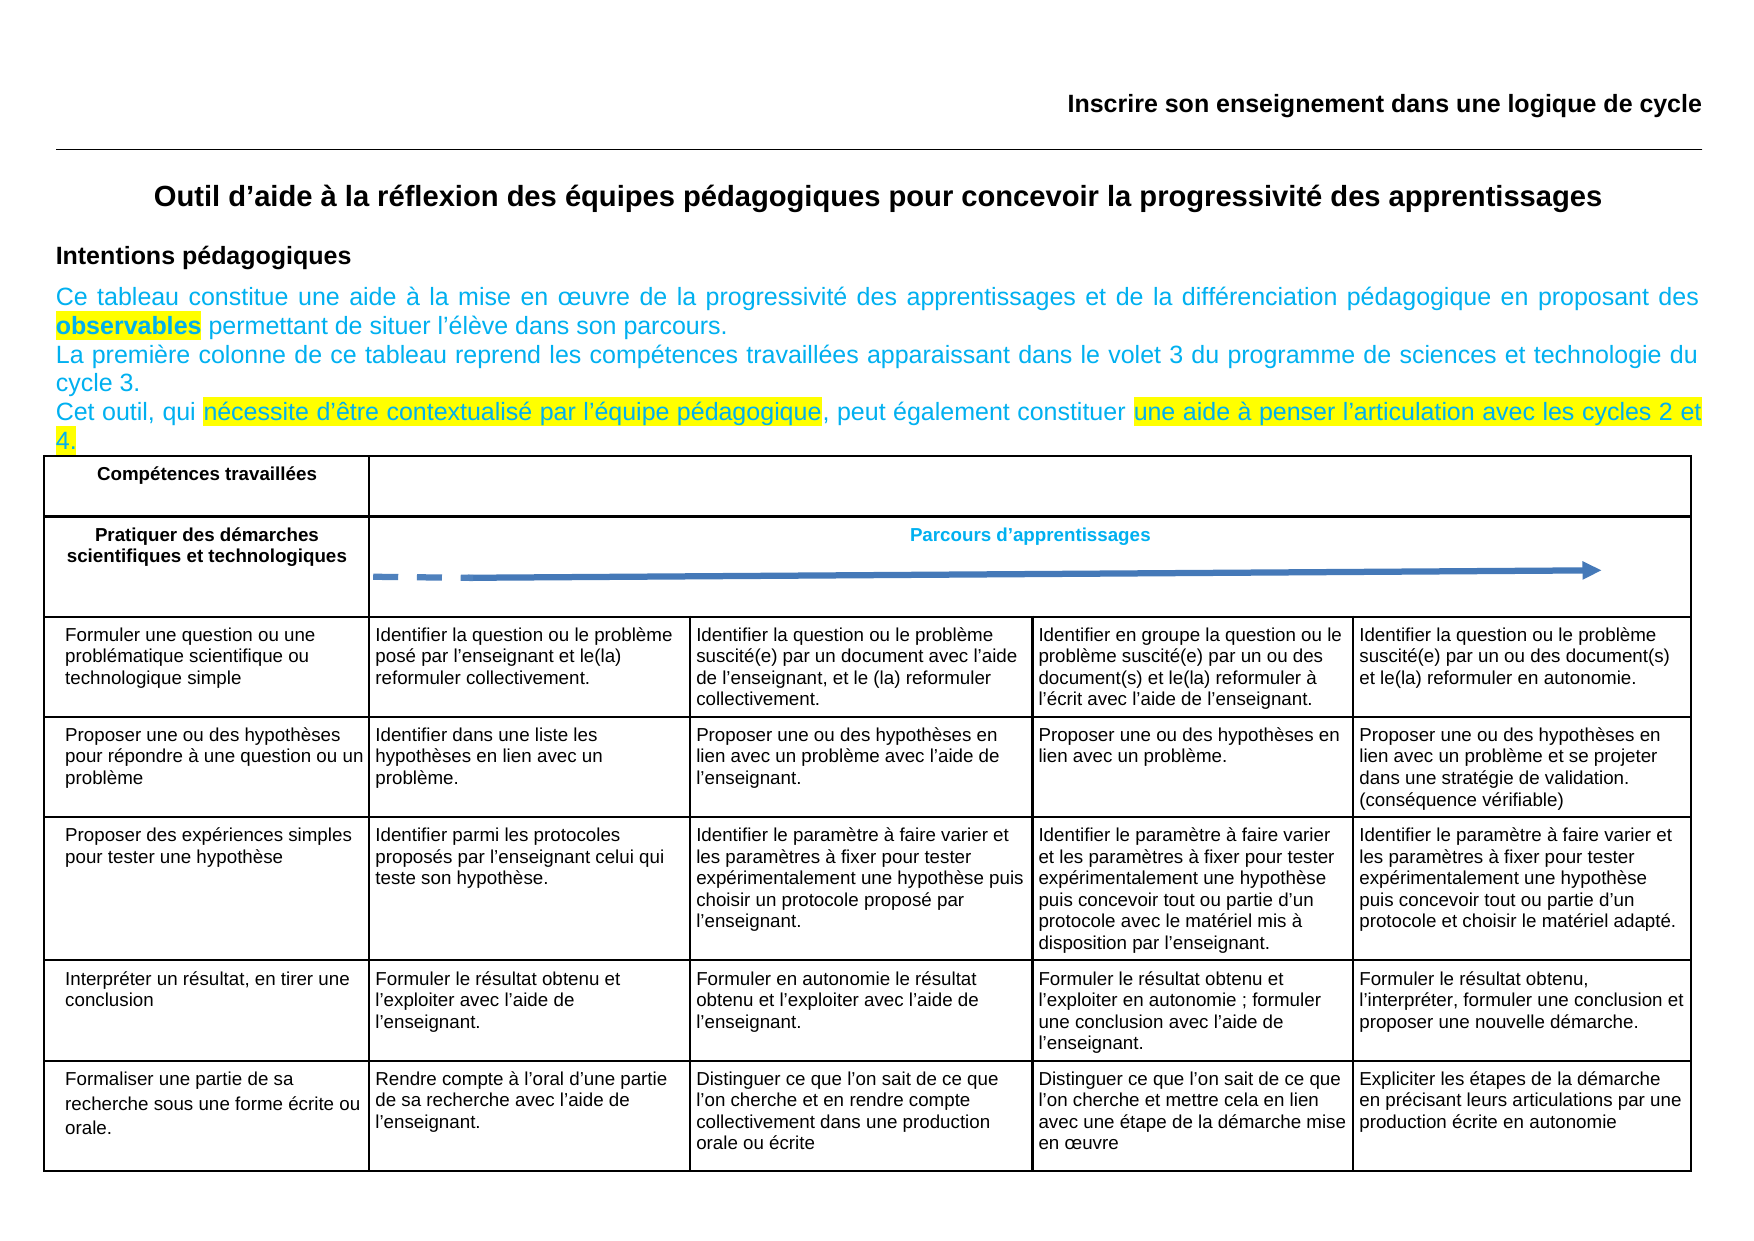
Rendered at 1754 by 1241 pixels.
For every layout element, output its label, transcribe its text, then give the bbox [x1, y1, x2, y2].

table_cell Identifier parmi les protocoles proposés par l’enseignant celui qui teste son hypothèse. [370, 818, 689, 959]
table_cell Proposer une ou des hypothèses en lien avec un problème et se projeter dans une stratégie de validation.(conséquence vérifiable) [1354, 718, 1690, 816]
text La première colonne de ce tableau reprend les compétences travaillées apparaissant dans le volet 3 du programme de sciences et technologie du cycle 3. [56, 340, 1702, 397]
table_cell Identifier en groupe la question ou le problème suscité(e) par un ou des document(s) et le(la) reformuler à l’écrit avec l’aide de l’enseignant. [1034, 618, 1352, 716]
text Outil d’aide à la réflexion des équipes pédagogiques pour concevoir la progressivité des apprentissages [56, 179, 1702, 212]
table_cell Formuler en autonomie le résultat obtenu et l’exploiter avec l’aide de l’enseignant. [691, 961, 1031, 1059]
table_cell Identifier le paramètre à faire varier et les paramètres à fixer pour tester expérimentalement une hypothèse puis concevoir tout ou partie d’un protocole avec le matériel mis à disposition par l’enseignant. [1034, 818, 1352, 959]
table_cell Formuler le résultat obtenu et l’exploiter en autonomie ; formuler une conclusion avec l’aide de l’enseignant. [1034, 961, 1352, 1059]
table_cell Identifier le paramètre à faire varier et les paramètres à fixer pour tester expérimentalement une hypothèse puis choisir un protocole proposé par l’enseignant. [691, 818, 1031, 959]
table_cell Expliciter les étapes de la démarche en précisant leurs articulations par une production écrite en autonomie [1354, 1062, 1690, 1170]
table_cell Interpréter un résultat, en tirer une conclusion [45, 961, 368, 1059]
table_cell Proposer une ou des hypothèses pour répondre à une question ou un problème [45, 718, 368, 816]
text Ce tableau constitue une aide à la mise en œuvre de la progressivité des apprentissages et de la différenciation pédagogique en proposant des observables permettant de situer l’élève dans son parcours. [56, 282, 1702, 340]
text Intentions pédagogiques [56, 241, 1702, 270]
table_cell Parcours d’apprentissages [370, 518, 1690, 616]
table_header Compétences travaillées [45, 457, 368, 515]
table_cell Identifier la question ou le problème suscité(e) par un document avec l’aide de l’enseignant, et le (la) reformuler collectivement. [691, 618, 1031, 716]
text Inscrire son enseignement dans une logique de cycle [56, 89, 1702, 118]
table_cell Formuler le résultat obtenu, l’interpréter, formuler une conclusion et proposer une nouvelle démarche. [1354, 961, 1690, 1059]
table_cell Formuler une question ou une problématique scientifique ou technologique simple [45, 618, 368, 716]
table_header [370, 457, 1690, 515]
text Cet outil, qui nécessite d’être contextualisé par l’équipe pédagogique, peut également constituer une aide à penser l’articulation avec les cycles 2 et 4. [56, 397, 1702, 455]
table_cell Identifier dans une liste les hypothèses en lien avec un problème. [370, 718, 689, 816]
table_cell Identifier le paramètre à faire varier et les paramètres à fixer pour tester expérimentalement une hypothèse puis concevoir tout ou partie d’un protocole et choisir le matériel adapté. [1354, 818, 1690, 959]
table_cell Identifier la question ou le problème suscité(e) par un ou des document(s) et le(la) reformuler en autonomie. [1354, 618, 1690, 716]
table_cell Distinguer ce que l’on sait de ce que l’on cherche et en rendre compte collectivement dans une production orale ou écrite [691, 1062, 1031, 1170]
table_cell Distinguer ce que l’on sait de ce que l’on cherche et mettre cela en lien avec une étape de la démarche mise en œuvre [1034, 1062, 1352, 1170]
table_cell Pratiquer des démarches scientifiques et technologiques [45, 518, 368, 616]
table_cell Proposer une ou des hypothèses en lien avec un problème. [1034, 718, 1352, 816]
table_cell Rendre compte à l’oral d’une partie de sa recherche avec l’aide de l’enseignant. [370, 1062, 689, 1170]
table_cell Identifier la question ou le problème posé par l’enseignant et le(la) reformuler collectivement. [370, 618, 689, 716]
table_cell Proposer une ou des hypothèses en lien avec un problème avec l’aide de l’enseignant. [691, 718, 1031, 816]
table_cell Formaliser une partie de sa recherche sous une forme écrite ou orale. [45, 1062, 368, 1170]
table_cell Formuler le résultat obtenu et l’exploiter avec l’aide de l’enseignant. [370, 961, 689, 1059]
table_cell Proposer des expériences simples pour tester une hypothèse [45, 818, 368, 959]
